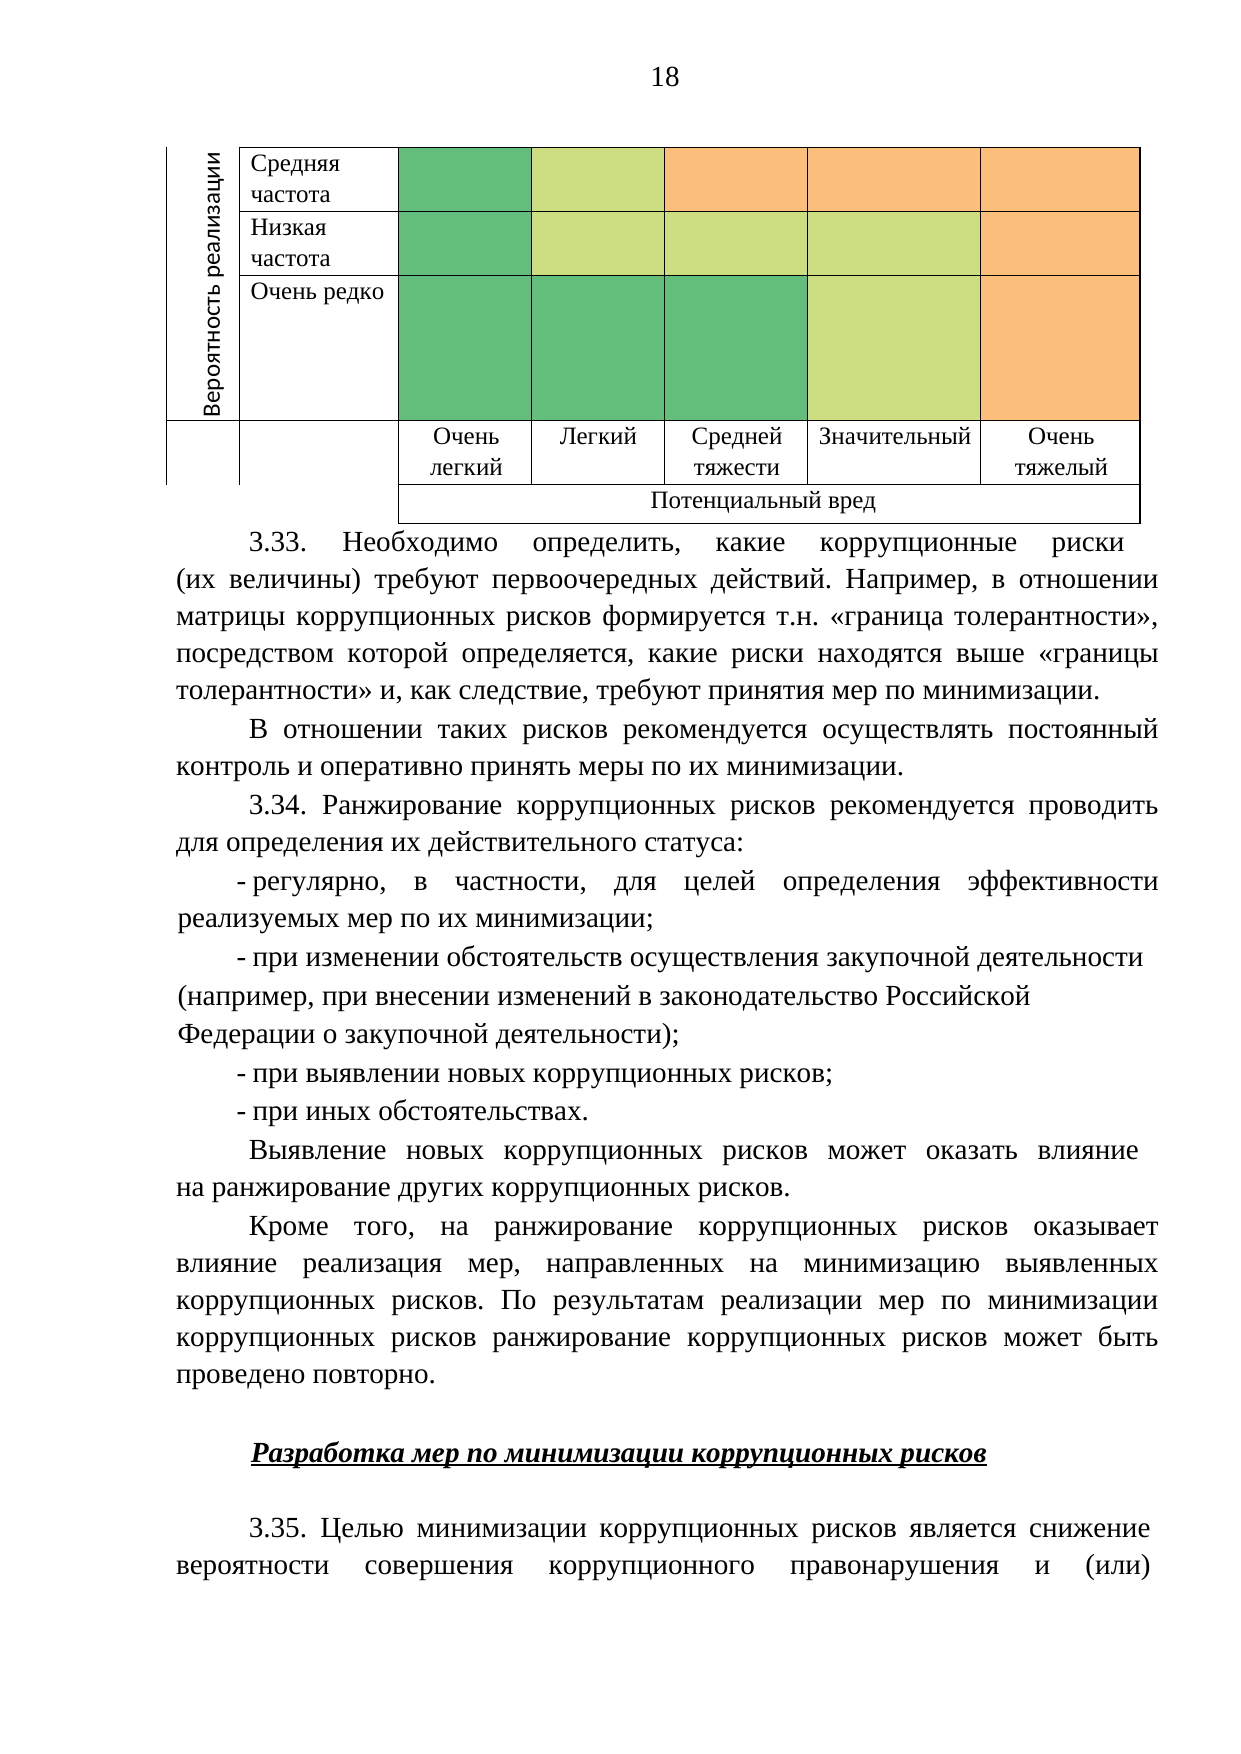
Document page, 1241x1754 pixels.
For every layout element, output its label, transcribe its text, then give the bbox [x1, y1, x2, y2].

table_cell [399, 485, 532, 523]
table_cell Средней тяжести [665, 421, 807, 484]
table_cell [532, 148, 664, 211]
table_cell Очень легкий [399, 421, 531, 484]
table_cell Очень тяжелый [981, 421, 1139, 484]
subtitle Разработка мер по минимизации коррупционных рисков [251, 1435, 1159, 1469]
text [176, 1510, 1151, 1581]
text Кроме того, на ранжирование коррупционных рисков оказывает влияние реализация мер, направленных на минимизацию выявленных коррупционных рисков. По результатам реализации мер по минимизации коррупционных рисков ранжирование коррупционных рисков может быть проведено повторно. [176, 1208, 1159, 1390]
table_cell [399, 212, 531, 275]
table_cell Значительный [808, 421, 980, 484]
table_cell Потенциальный вред [532, 485, 981, 523]
list регулярно, в частности, для целей определения эффективности реализуемых мер по их минимизации; [177, 863, 1159, 934]
table_cell [981, 212, 1139, 275]
table_cell [532, 276, 664, 420]
table_cell [808, 276, 980, 420]
table_cell [665, 148, 807, 211]
text 3.34. Ранжирование коррупционных рисков рекомендуется проводить для определения их действительного статуса: [176, 787, 1159, 858]
list при выявлении новых коррупционных рисков; [177, 1055, 849, 1088]
table_cell Средняя частота [240, 148, 398, 211]
table_cell [665, 212, 807, 275]
table_cell [808, 148, 980, 211]
table_cell [981, 485, 1139, 523]
list при иных обстоятельствах. [177, 1093, 849, 1127]
table_cell [808, 212, 980, 275]
text Выявление новых коррупционных рисков может оказать влияние на ранжирование других коррупционных рисков. [176, 1132, 1159, 1202]
table_cell Очень редко [240, 276, 398, 420]
text В отношении таких рисков рекомендуется осуществлять постоянный контроль и оперативно принять меры по их минимизации. [176, 711, 1159, 782]
table_cell [981, 148, 1139, 211]
table_cell [399, 276, 531, 420]
table_cell [665, 276, 807, 420]
list при изменении обстоятельств осуществления закупочной деятельности (например, при внесении изменений в законодательство Российской Федерации о закупочной деятельности); [177, 939, 1152, 1050]
table_cell Низкая частота [240, 212, 398, 275]
table_cell [532, 212, 664, 275]
table_cell [167, 421, 239, 523]
table_cell [399, 148, 531, 211]
table_cell [239, 421, 398, 523]
text 3.33. Необходимо определить, какие коррупционные риски (их величины) требуют первоочередных действий. Например, в отношении матрицы коррупционных рисков формируется т.н. «граница толерантности», посредством которой определяется, какие риски находятся выше «границы толерантности» и, как следствие, требуют принятия мер по минимизации. [176, 524, 1159, 706]
table_cell [981, 276, 1139, 420]
table_cell Легкий [532, 421, 664, 484]
